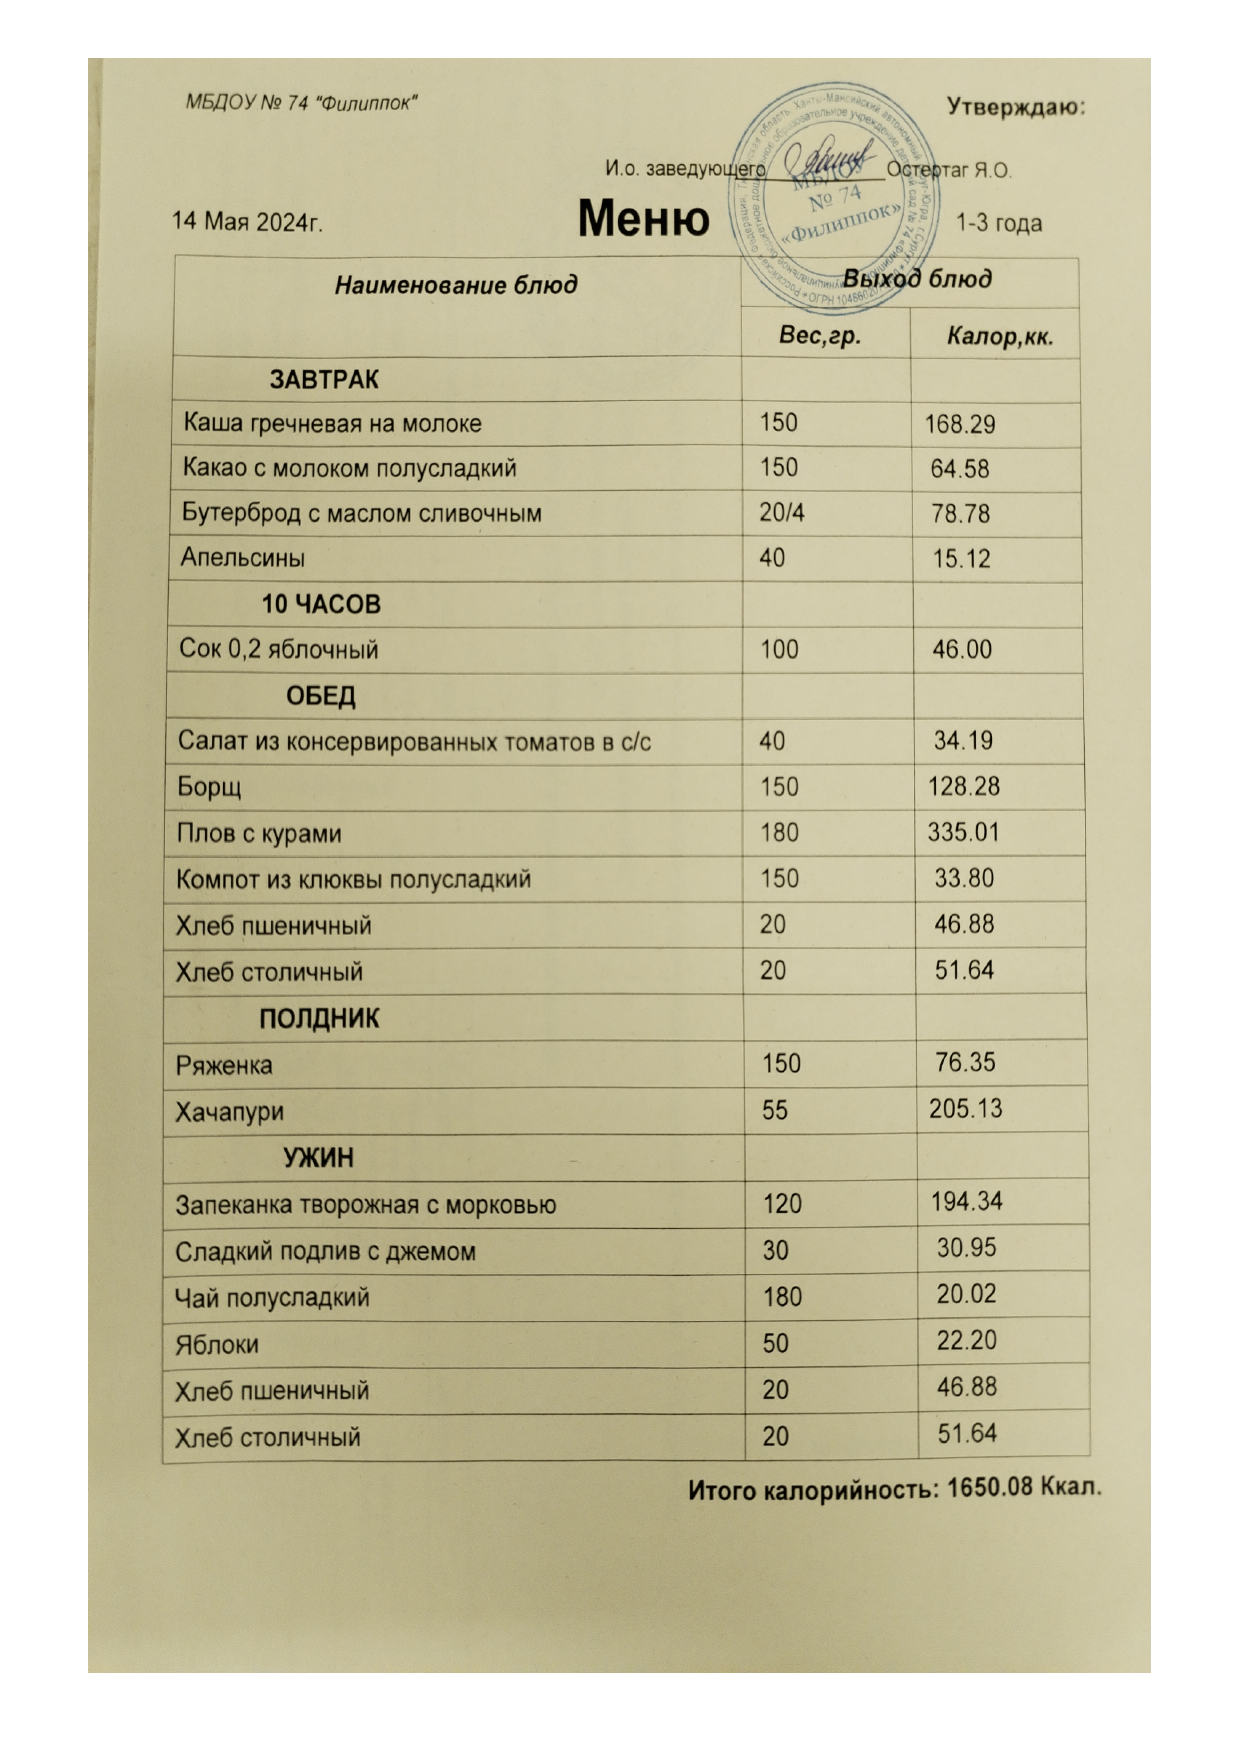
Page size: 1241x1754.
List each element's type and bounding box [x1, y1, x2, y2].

picture [88, 58, 1151, 1673]
